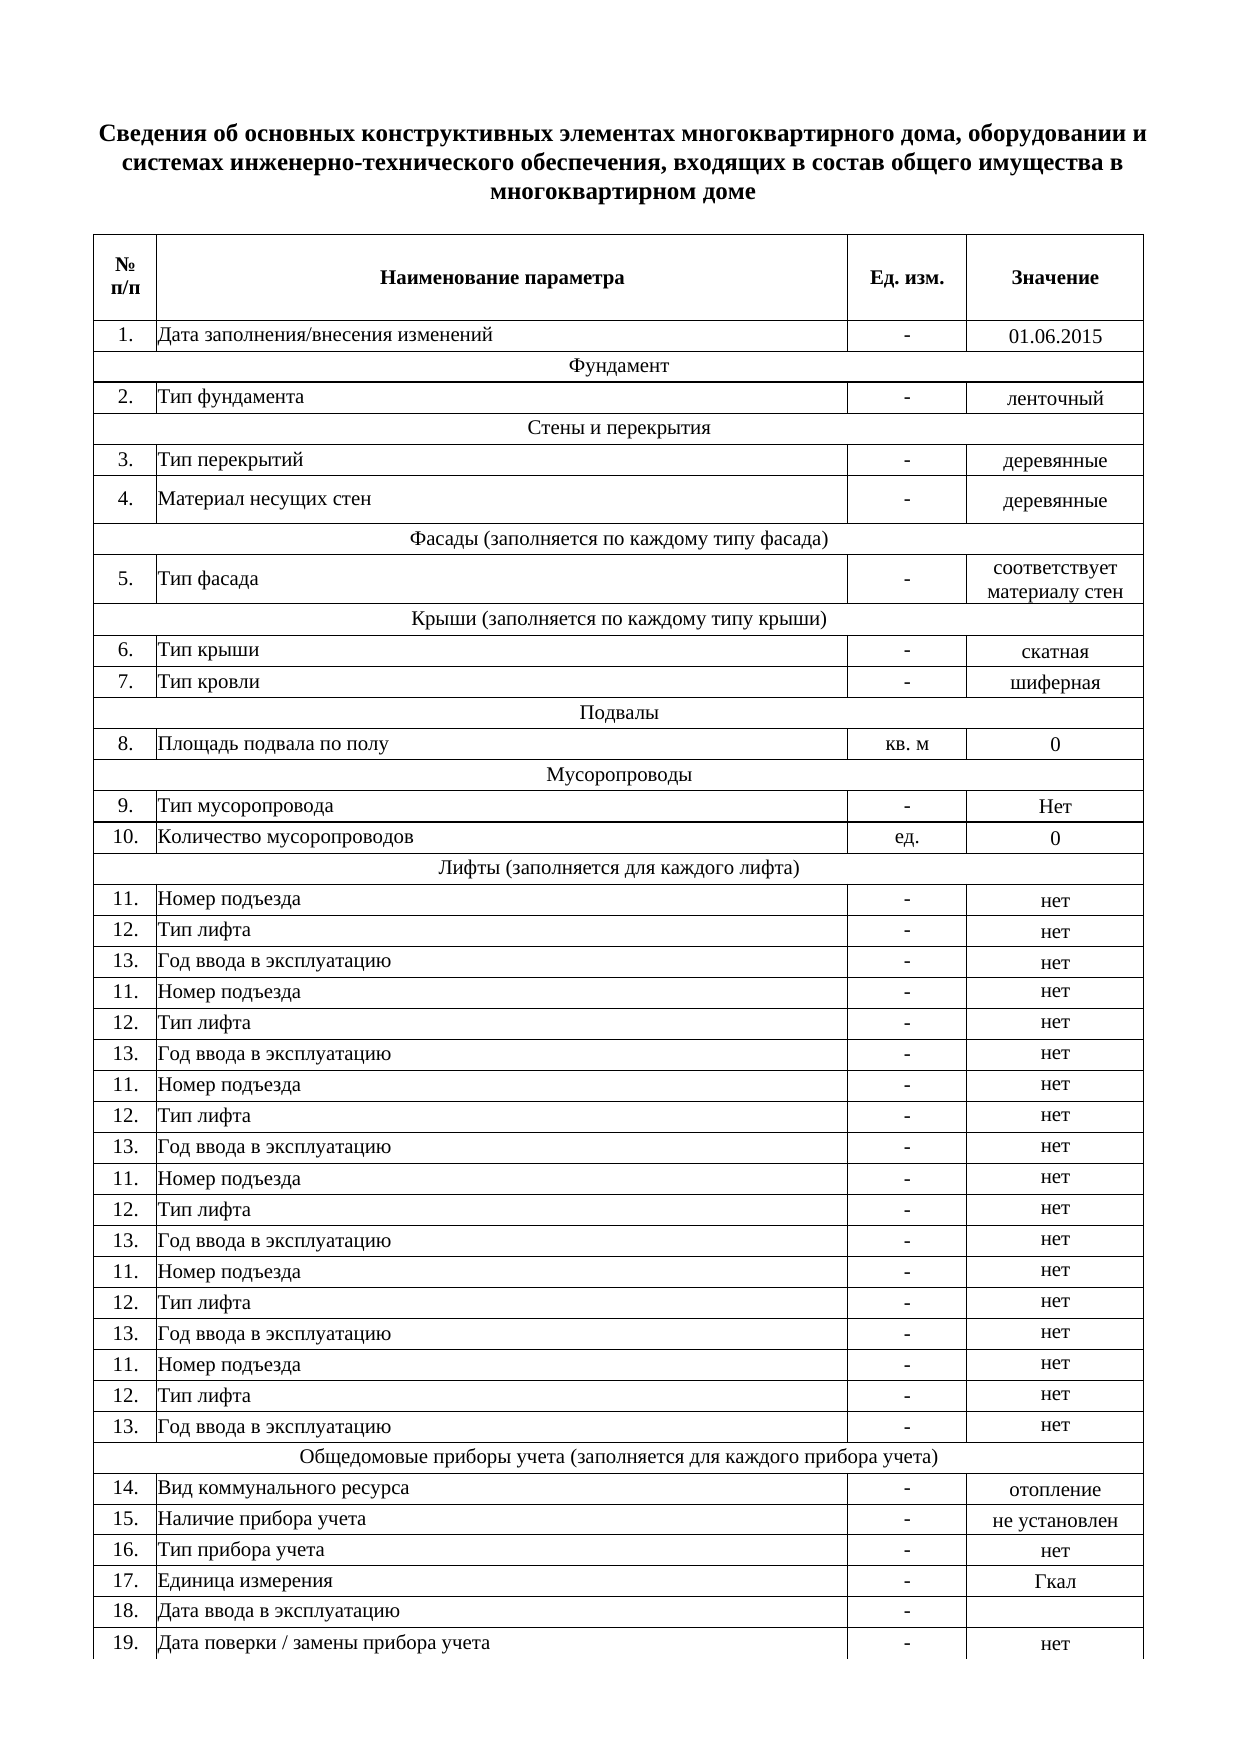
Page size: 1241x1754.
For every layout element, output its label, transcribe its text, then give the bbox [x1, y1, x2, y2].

table_cell 18. [94, 1597, 156, 1627]
table_cell 12. [94, 1102, 156, 1132]
table_cell 3. [94, 445, 156, 475]
table_cell Наличие прибора учета [157, 1505, 847, 1534]
table_cell Год ввода в эксплуатацию [157, 1226, 847, 1256]
table_cell Год ввода в эксплуатацию [157, 1133, 847, 1163]
table_cell нет [967, 885, 1143, 914]
table_cell нет [967, 1226, 1143, 1256]
table_cell 13. [94, 1040, 156, 1070]
table_cell 6. [94, 636, 156, 666]
table_cell - [848, 1288, 966, 1318]
table_cell 12. [94, 1009, 156, 1039]
table_cell Тип лифта [157, 916, 847, 946]
table_cell Материал несущих стен [157, 476, 847, 523]
table_cell Вид коммунального ресурса [157, 1474, 847, 1504]
table_cell 13. [94, 1412, 156, 1442]
table_cell деревянные [967, 445, 1143, 475]
table_cell Тип фундамента [157, 383, 847, 412]
table_cell Тип лифта [157, 1195, 847, 1225]
table_header Ед. изм. [848, 235, 966, 319]
table_cell - [848, 476, 966, 523]
table_cell - [848, 321, 966, 351]
table_cell - [848, 947, 966, 977]
table_cell нет [967, 1040, 1143, 1070]
table_cell нет [967, 1412, 1143, 1442]
table_cell Тип лифта [157, 1288, 847, 1318]
table_cell 11. [94, 978, 156, 1008]
table_cell 16. [94, 1535, 156, 1565]
table_header № п/п [94, 235, 156, 319]
table_cell - [848, 555, 966, 603]
table_cell [967, 1597, 1143, 1627]
table_cell отопление [967, 1474, 1143, 1504]
table_cell - [848, 636, 966, 666]
table_cell 19. [94, 1628, 156, 1658]
table_cell - [848, 791, 966, 821]
table_cell Тип крыши [157, 636, 847, 666]
table_cell - [848, 1257, 966, 1287]
table_cell 15. [94, 1505, 156, 1534]
table_cell 5. [94, 555, 156, 603]
table_cell Общедомовые приборы учета (заполняется для каждого прибора учета) [94, 1443, 1143, 1473]
table_cell нет [967, 1257, 1143, 1287]
table_cell скатная [967, 636, 1143, 666]
table_cell Лифты (заполняется для каждого лифта) [94, 854, 1143, 883]
table_cell Тип лифта [157, 1381, 847, 1411]
table_cell 11. [94, 885, 156, 914]
table_cell нет [967, 1102, 1143, 1132]
table_cell - [848, 1040, 966, 1070]
table_cell - [848, 667, 966, 697]
table_cell кв. м [848, 729, 966, 759]
table_header Наименование параметра [157, 235, 847, 319]
table_cell деревянные [967, 476, 1143, 523]
table_cell нет [967, 1319, 1143, 1349]
table_cell Тип фасада [157, 555, 847, 603]
table_cell - [848, 1381, 966, 1411]
table_cell 2. [94, 383, 156, 412]
table_cell Год ввода в эксплуатацию [157, 1040, 847, 1070]
table_cell - [848, 1505, 966, 1534]
table_cell 17. [94, 1566, 156, 1596]
table_cell Единица измерения [157, 1566, 847, 1596]
table_cell Номер подъезда [157, 1164, 847, 1194]
table_cell - [848, 885, 966, 914]
table_cell нет [967, 1009, 1143, 1039]
table_cell 1. [94, 321, 156, 351]
table_cell Номер подъезда [157, 1071, 847, 1101]
table_cell 13. [94, 1319, 156, 1349]
table_cell Тип мусоропровода [157, 791, 847, 821]
table_cell Мусоропроводы [94, 760, 1143, 790]
table_cell - [848, 1412, 966, 1442]
table_cell Нет [967, 791, 1143, 821]
table_cell нет [967, 978, 1143, 1008]
table_cell - [848, 1350, 966, 1380]
table_cell - [848, 1628, 966, 1658]
table_cell - [848, 1009, 966, 1039]
table_cell 12. [94, 916, 156, 946]
table_cell Тип прибора учета [157, 1535, 847, 1565]
table_cell ед. [848, 823, 966, 852]
table_cell нет [967, 1288, 1143, 1318]
table_cell 12. [94, 1381, 156, 1411]
table_cell нет [967, 947, 1143, 977]
table_cell 0 [967, 823, 1143, 852]
table_cell - [848, 1474, 966, 1504]
table_cell 7. [94, 667, 156, 697]
table_cell - [848, 1566, 966, 1596]
table_cell 10. [94, 823, 156, 852]
table_cell нет [967, 1381, 1143, 1411]
table_cell - [848, 1535, 966, 1565]
text Сведения об основных конструктивных элементах многоквартирного дома, оборудовании и системах инженерно-технического обеспечения, входящих в состав общего имущества в многоквартирном доме [94, 118, 1152, 205]
table_cell нет [967, 1535, 1143, 1565]
table_cell нет [967, 1350, 1143, 1380]
table_cell - [848, 445, 966, 475]
table_cell - [848, 916, 966, 946]
table_cell 11. [94, 1257, 156, 1287]
table_cell соответствует материалу стен [967, 555, 1143, 603]
table_cell Подвалы [94, 698, 1143, 728]
table_cell 4. [94, 476, 156, 523]
table_cell 12. [94, 1288, 156, 1318]
table_cell Фундамент [94, 352, 1143, 381]
table_cell 0 [967, 729, 1143, 759]
table_cell Дата ввода в эксплуатацию [157, 1597, 847, 1627]
table_cell - [848, 1226, 966, 1256]
table_cell Крыши (заполняется по каждому типу крыши) [94, 604, 1143, 635]
table_cell нет [967, 1133, 1143, 1163]
table_cell ленточный [967, 383, 1143, 412]
table_cell Год ввода в эксплуатацию [157, 1412, 847, 1442]
table_cell Тип перекрытий [157, 445, 847, 475]
table_cell - [848, 1597, 966, 1627]
table_cell Площадь подвала по полу [157, 729, 847, 759]
table_cell - [848, 1071, 966, 1101]
table_cell нет [967, 1628, 1143, 1658]
table_cell Тип лифта [157, 1102, 847, 1132]
table_cell 8. [94, 729, 156, 759]
table_cell 13. [94, 1226, 156, 1256]
table_cell не установлен [967, 1505, 1143, 1534]
table_cell нет [967, 1164, 1143, 1194]
table_cell нет [967, 916, 1143, 946]
table_cell Фасады (заполняется по каждому типу фасада) [94, 524, 1143, 554]
table_cell 11. [94, 1071, 156, 1101]
table_cell 01.06.2015 [967, 321, 1143, 351]
table_cell Дата поверки / замены прибора учета [157, 1628, 847, 1658]
table_cell Номер подъезда [157, 1350, 847, 1380]
table_cell - [848, 1102, 966, 1132]
table_cell - [848, 978, 966, 1008]
table_cell - [848, 1133, 966, 1163]
table_cell нет [967, 1071, 1143, 1101]
table_cell 13. [94, 1133, 156, 1163]
table_cell - [848, 1319, 966, 1349]
table_cell 11. [94, 1164, 156, 1194]
table_cell Год ввода в эксплуатацию [157, 1319, 847, 1349]
table_cell Количество мусоропроводов [157, 823, 847, 852]
table_cell 13. [94, 947, 156, 977]
table_header Значение [967, 235, 1143, 319]
table_cell Год ввода в эксплуатацию [157, 947, 847, 977]
table_cell Номер подъезда [157, 978, 847, 1008]
table_cell Номер подъезда [157, 885, 847, 914]
table_cell Номер подъезда [157, 1257, 847, 1287]
table_cell Тип лифта [157, 1009, 847, 1039]
table_cell 14. [94, 1474, 156, 1504]
table_cell Стены и перекрытия [94, 414, 1143, 444]
table_cell 9. [94, 791, 156, 821]
table_cell шиферная [967, 667, 1143, 697]
table_cell 12. [94, 1195, 156, 1225]
table_cell Дата заполнения/внесения изменений [157, 321, 847, 351]
table_cell - [848, 1195, 966, 1225]
table_cell нет [967, 1195, 1143, 1225]
table_cell Гкал [967, 1566, 1143, 1596]
table_cell 11. [94, 1350, 156, 1380]
table_cell - [848, 1164, 966, 1194]
table_cell Тип кровли [157, 667, 847, 697]
table_cell - [848, 383, 966, 412]
